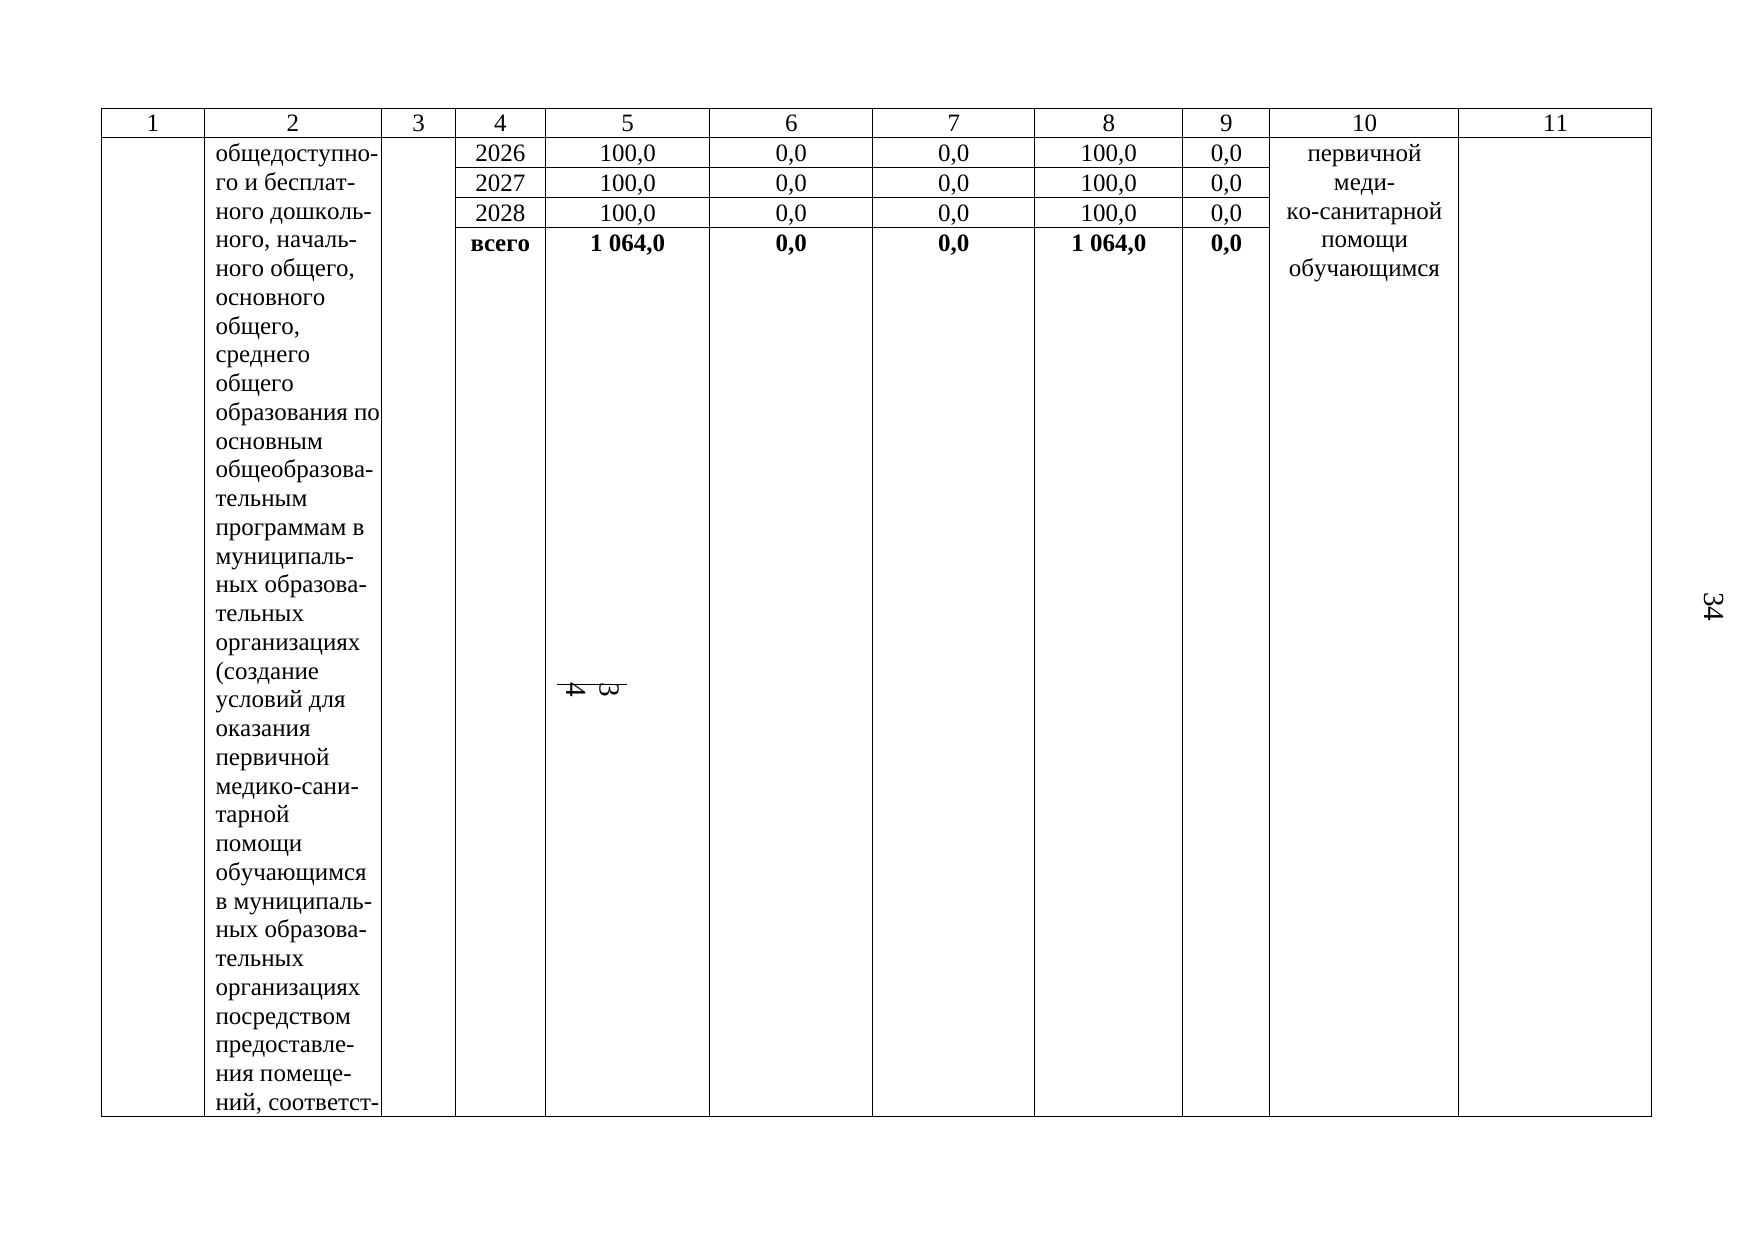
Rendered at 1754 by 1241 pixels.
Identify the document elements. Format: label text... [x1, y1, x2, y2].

table_cell 0,0 [1183, 228, 1269, 1116]
table_cell 1 064,0 [546, 228, 709, 1116]
table_cell всего [456, 228, 545, 1116]
table_cell 0,0 [710, 228, 872, 1116]
table_cell 0,0 [873, 228, 1034, 1116]
table_cell 1 064,0 [1035, 228, 1182, 1116]
